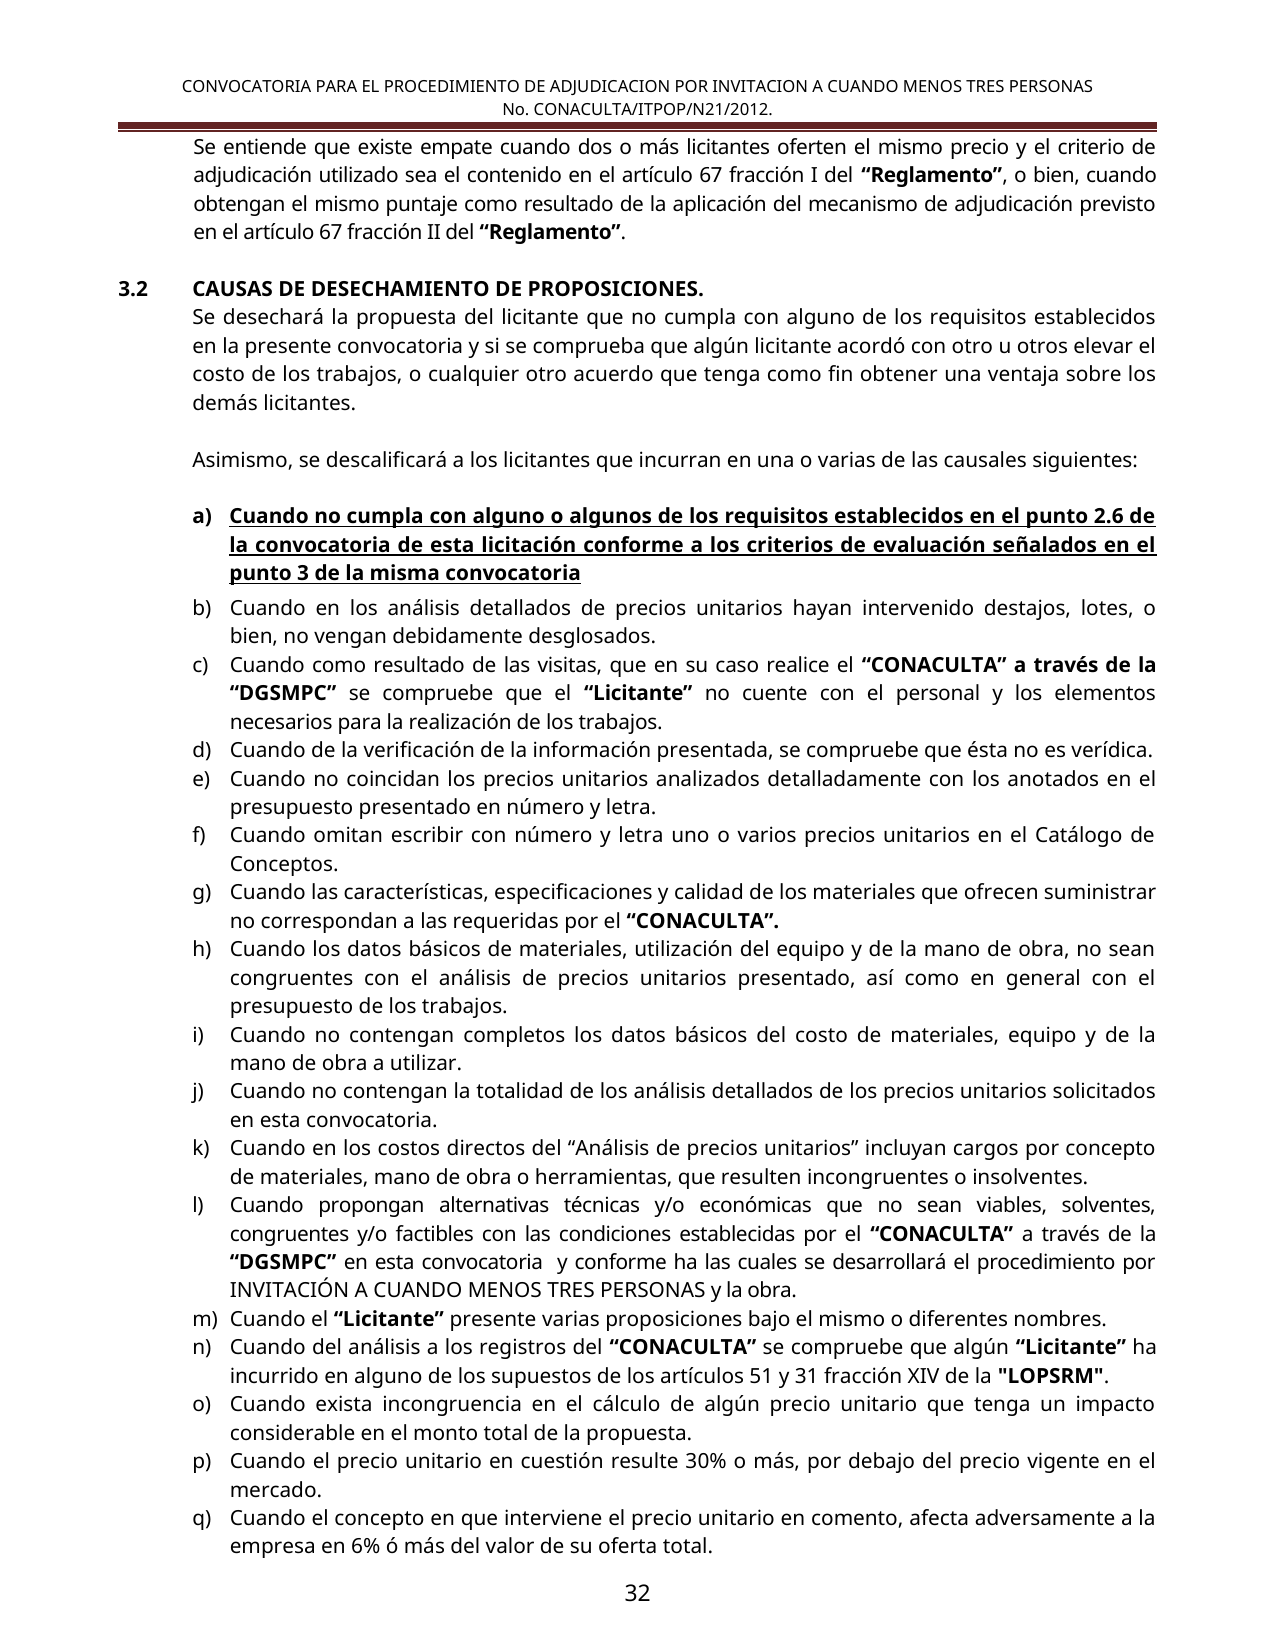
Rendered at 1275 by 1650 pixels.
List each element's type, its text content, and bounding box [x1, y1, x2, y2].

list Cuando de la verificación de la información presentada, se compruebe que ésta no es verídica. [192, 735, 1157, 764]
list Cuando omitan escribir con número y letra uno o varios precios unitarios en el Catálogo de Conceptos. [192, 821, 1157, 877]
list Cuando no contengan completos los datos básicos del costo de materiales, equipo y de la mano de obra a utilizar. [192, 1020, 1157, 1077]
list Cuando como resultado de las visitas, que en su caso realice el “CONACULTA” a través de la “DGSMPC” se compruebe que el “Licitante” no cuente con el personal y los elementos necesarios para la realización de los trabajos. [192, 650, 1157, 735]
list Cuando no cumpla con alguno o algunos de los requisitos establecidos en el punto 2.6 de la convocatoria de esta licitación conforme a los criterios de evaluación señalados en el punto 3 de la misma convocatoria [192, 502, 1157, 587]
list Cuando el precio unitario en cuestión resulte 30% o más, por debajo del precio vigente en el mercado. [192, 1446, 1157, 1503]
text Se desechará la propuesta del licitante que no cumpla con alguno de los requisitos establecidos en la presente convocatoria y si se comprueba que algún licitante acordó con otro u otros elevar el costo de los trabajos, o cualquier otro acuerdo que tenga como fin obtener una ventaja sobre los demás licitantes. [192, 302, 1157, 416]
list Cuando el “Licitante” presente varias proposiciones bajo el mismo o diferentes nombres. [192, 1304, 1157, 1332]
list Cuando los datos básicos de materiales, utilización del equipo y de la mano de obra, no sean congruentes con el análisis de precios unitarios presentado, así como en general con el presupuesto de los trabajos. [192, 934, 1157, 1020]
text 3.2 CAUSAS DE DESECHAMIENTO DE PROPOSICIONES. [118, 274, 1157, 302]
list Cuando no contengan la totalidad de los análisis detallados de los precios unitarios solicitados en esta convocatoria. [192, 1077, 1157, 1133]
list Cuando las características, especificaciones y calidad de los materiales que ofrecen suministrar no correspondan a las requeridas por el “CONACULTA”. [192, 877, 1157, 934]
list Cuando del análisis a los registros del “CONACULTA” se compruebe que algún “Licitante” ha incurrido en alguno de los supuestos de los artículos 51 y 31 fracción XIV de la "LOPSRM". [192, 1332, 1157, 1389]
list Cuando propongan alternativas técnicas y/o económicas que no sean viables, solventes, congruentes y/o factibles con las condiciones establecidas por el “CONACULTA” a través de la “DGSMPC” en esta convocatoria y conforme ha las cuales se desarrollará el procedimiento por INVITACIÓN A CUANDO MENOS TRES PERSONAS y la obra. [192, 1190, 1157, 1304]
text Se entiende que existe empate cuando dos o más licitantes oferten el mismo precio y el criterio de adjudicación utilizado sea el contenido en el artículo 67 fracción I del “Reglamento”, o bien, cuando obtengan el mismo puntaje como resultado de la aplicación del mecanismo de adjudicación previsto en el artículo 67 fracción II del “Reglamento”. [193, 132, 1157, 246]
list Cuando el concepto en que interviene el precio unitario en comento, afecta adversamente a la empresa en 6% ó más del valor de su oferta total. [192, 1503, 1157, 1560]
list Cuando en los costos directos del “Análisis de precios unitarios” incluyan cargos por concepto de materiales, mano de obra o herramientas, que resulten incongruentes o insolventes. [192, 1133, 1157, 1190]
list Cuando no coincidan los precios unitarios analizados detalladamente con los anotados en el presupuesto presentado en número y letra. [192, 764, 1157, 821]
text Asimismo, se descalificará a los licitantes que incurran en una o varias de las causales siguientes: [192, 445, 1157, 473]
list Cuando exista incongruencia en el cálculo de algún precio unitario que tenga un impacto considerable en el monto total de la propuesta. [192, 1389, 1157, 1446]
list Cuando en los análisis detallados de precios unitarios hayan intervenido destajos, lotes, o bien, no vengan debidamente desglosados. [192, 593, 1157, 650]
